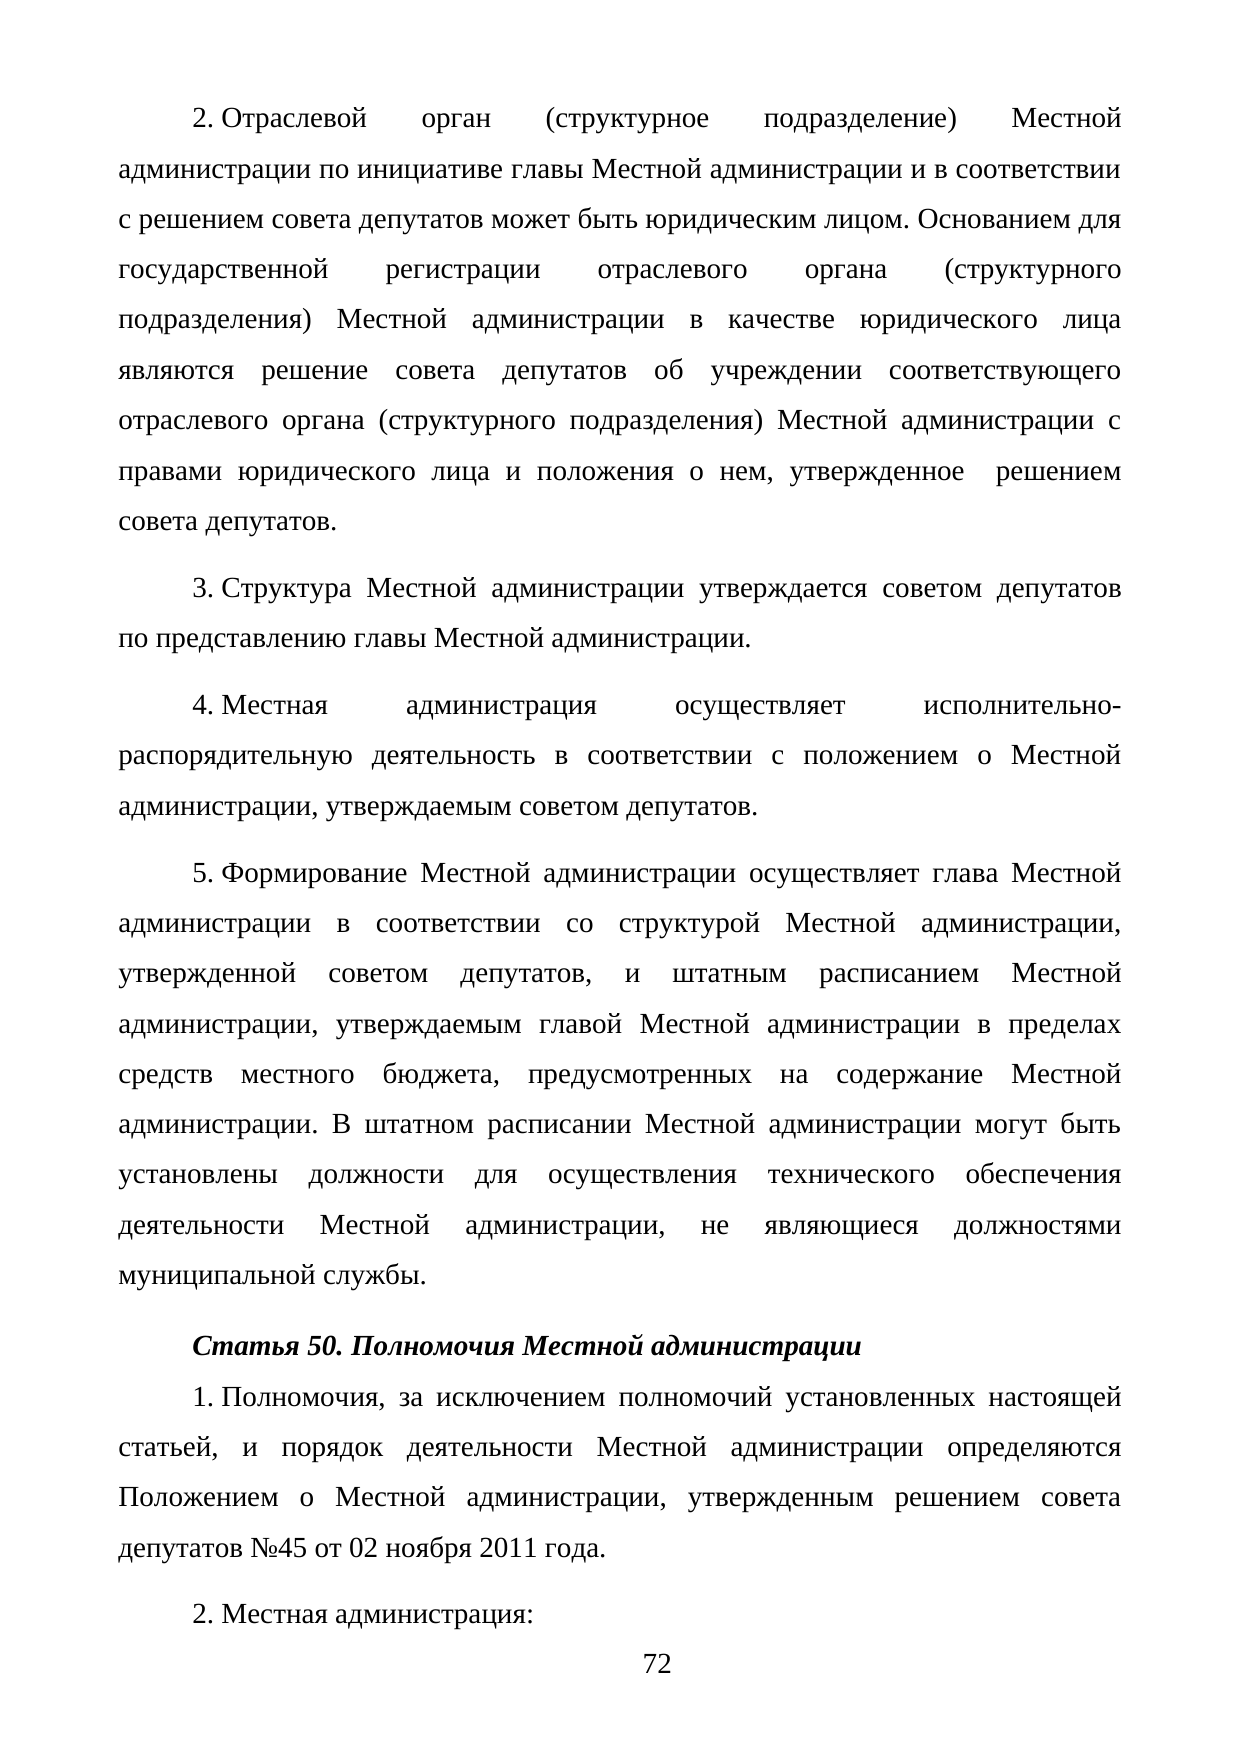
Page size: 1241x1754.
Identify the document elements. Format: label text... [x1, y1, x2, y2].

text 2. Отраслевой орган (структурное подразделение) Местной администрации по инициативе главы Местной администрации и в соответствии с решением совета депутатов может быть юридическим лицом. Основанием для государственной регистрации отраслевого органа (структурного подразделения) Местной администрации в качестве юридического лица являются решение совета депутатов об учреждении соответствующего отраслевого органа (структурного подразделения) Местной администрации с правами юридического лица и положения о нем, утвержденное решением совета депутатов. [118, 100, 1122, 536]
text 3. Структура Местной администрации утверждается советом депутатов по представлению главы Местной администрации. [118, 570, 1122, 654]
subtitle Статья 50. Полномочия Местной администрации [118, 1328, 1122, 1362]
text 5. Формирование Местной администрации осуществляет глава Местной администрации в соответствии со структурой Местной администрации, утвержденной советом депутатов, и штатным расписанием Местной администрации, утверждаемым главой Местной администрации в пределах средств местного бюджета, предусмотренных на содержание Местной администрации. В штатном расписании Местной администрации могут быть установлены должности для осуществления технического обеспечения деятельности Местной администрации, не являющиеся должностями муниципальной службы. [118, 855, 1122, 1291]
text 1. Полномочия, за исключением полномочий установленных настоящей статьей, и порядок деятельности Местной администрации определяются Положением о Местной администрации, утвержденным решением совета депутатов №45 от 02 ноября 2011 года. [118, 1379, 1122, 1563]
text 4. Местная администрация осуществляет исполнительно-распорядительную деятельность в соответствии с положением о Местной администрации, утверждаемым советом депутатов. [118, 687, 1122, 821]
text 2. Местная администрация: [118, 1597, 1122, 1630]
